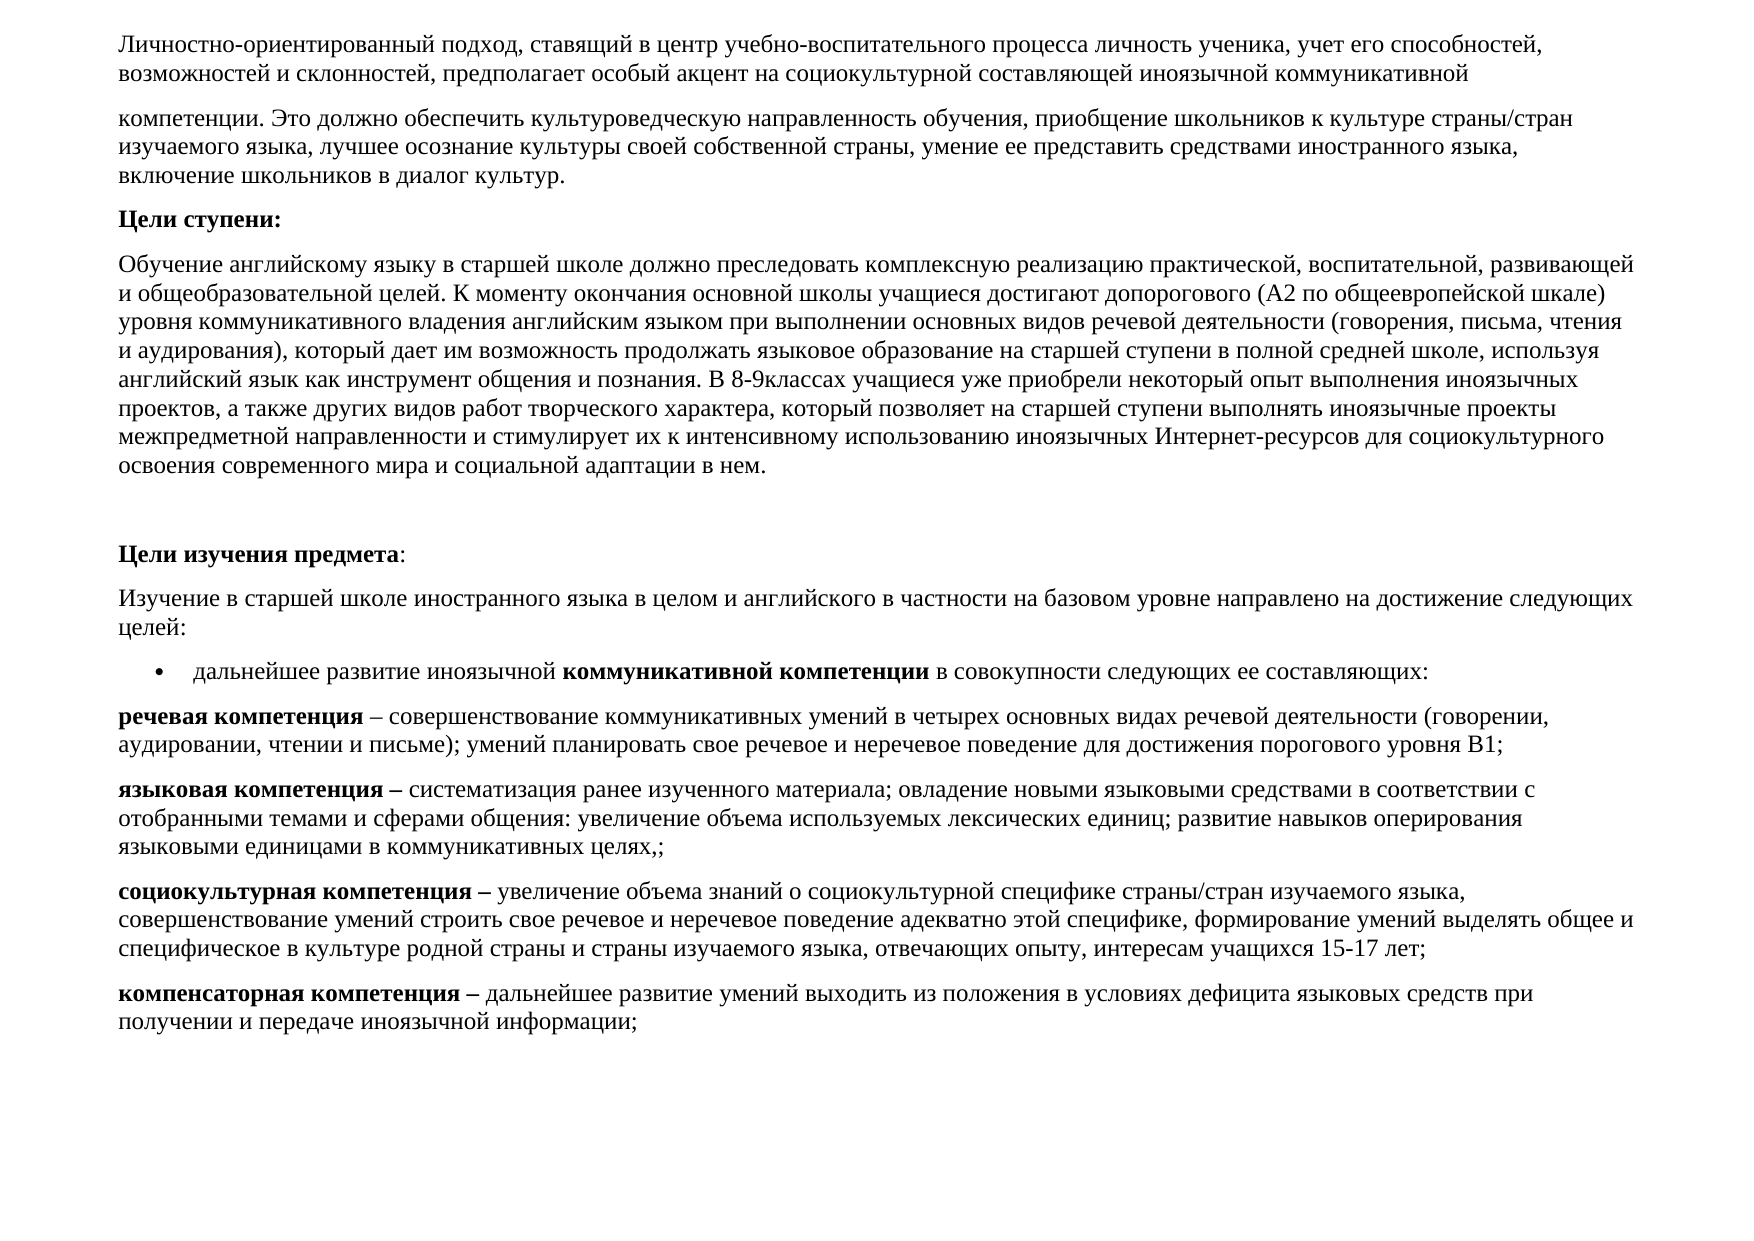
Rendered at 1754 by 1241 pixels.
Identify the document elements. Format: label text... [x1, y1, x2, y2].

text компетенции. Это должно обеспечить культуроведческую направленность обучения, приобщение школьников к культуре страны/стран изучаемого языка, лучшее осознание культуры своей собственной страны, умение ее представить средствами иностранного языка, включение школьников в диалог культур. [118, 103, 1636, 189]
list дальнейшее развитие иноязычной коммуникативной компетенции в совокупности следующих ее составляющих: [156, 656, 1636, 685]
text Изучение в старшей школе иностранного языка в целом и английского в частности на базовом уровне направлено на достижение следующих целей: [118, 583, 1636, 641]
text Цели изучения предмета: [118, 539, 1636, 568]
text Цели ступени: [118, 204, 1636, 233]
text Личностно-ориентированный подход, ставящий в центр учебно-воспитательного процесса личность ученика, учет его способностей, возможностей и склонностей, предполагает особый акцент на социокультурной составляющей иноязычной коммуникативной [118, 29, 1636, 87]
text Обучение английскому языку в старшей школе должно преследовать комплексную реализацию практической, воспитательной, развивающей и общеобразовательной целей. К моменту окончания основной школы учащиеся достигают допорогового (A2 по общеевропейской шкале) уровня коммуникативного владения английским языком при выполнении основных видов речевой деятельности (говорения, письма, чтения и аудирования), который дает им возможность продолжать языковое образование на старшей ступени в полной средней школе, используя английский язык как инструмент общения и познания. В 8-9классах учащиеся уже приобрели некоторый опыт выполнения иноязычных проектов, а также других видов работ творческого характера, который позволяет на старшей ступени выполнять иноязычные проекты межпредметной направленности и стимулирует их к интенсивному использованию иноязычных Интернет-ресурсов для социокультурного освоения современного мира и социальной адаптации в нем. [118, 249, 1636, 479]
text компенсаторная компетенция – дальнейшее развитие умений выходить из положения в условиях дефицита языковых средств при получении и передаче иноязычной информации; [118, 978, 1636, 1035]
text языковая компетенция – систематизация ранее изученного материала; овладение новыми языковыми средствами в соответствии с отобранными темами и сферами общения: увеличение объема используемых лексических единиц; развитие навыков оперирования языковыми единицами в коммуникативных целях,; [118, 774, 1636, 860]
text социокультурная компетенция – увеличение объема знаний о социокультурной специфике страны/стран изучаемого языка, совершенствование умений строить свое речевое и неречевое поведение адекватно этой специфике, формирование умений выделять общее и специфическое в культуре родной страны и страны изучаемого языка, отвечающих опыту, интересам учащихся 15-17 лет; [118, 876, 1636, 962]
text речевая компетенция – совершенствование коммуникативных умений в четырех основных видах речевой деятельности (говорении, аудировании, чтении и письме); умений планировать свое речевое и неречевое поведение для достижения порогового уровня В1; [118, 701, 1636, 758]
